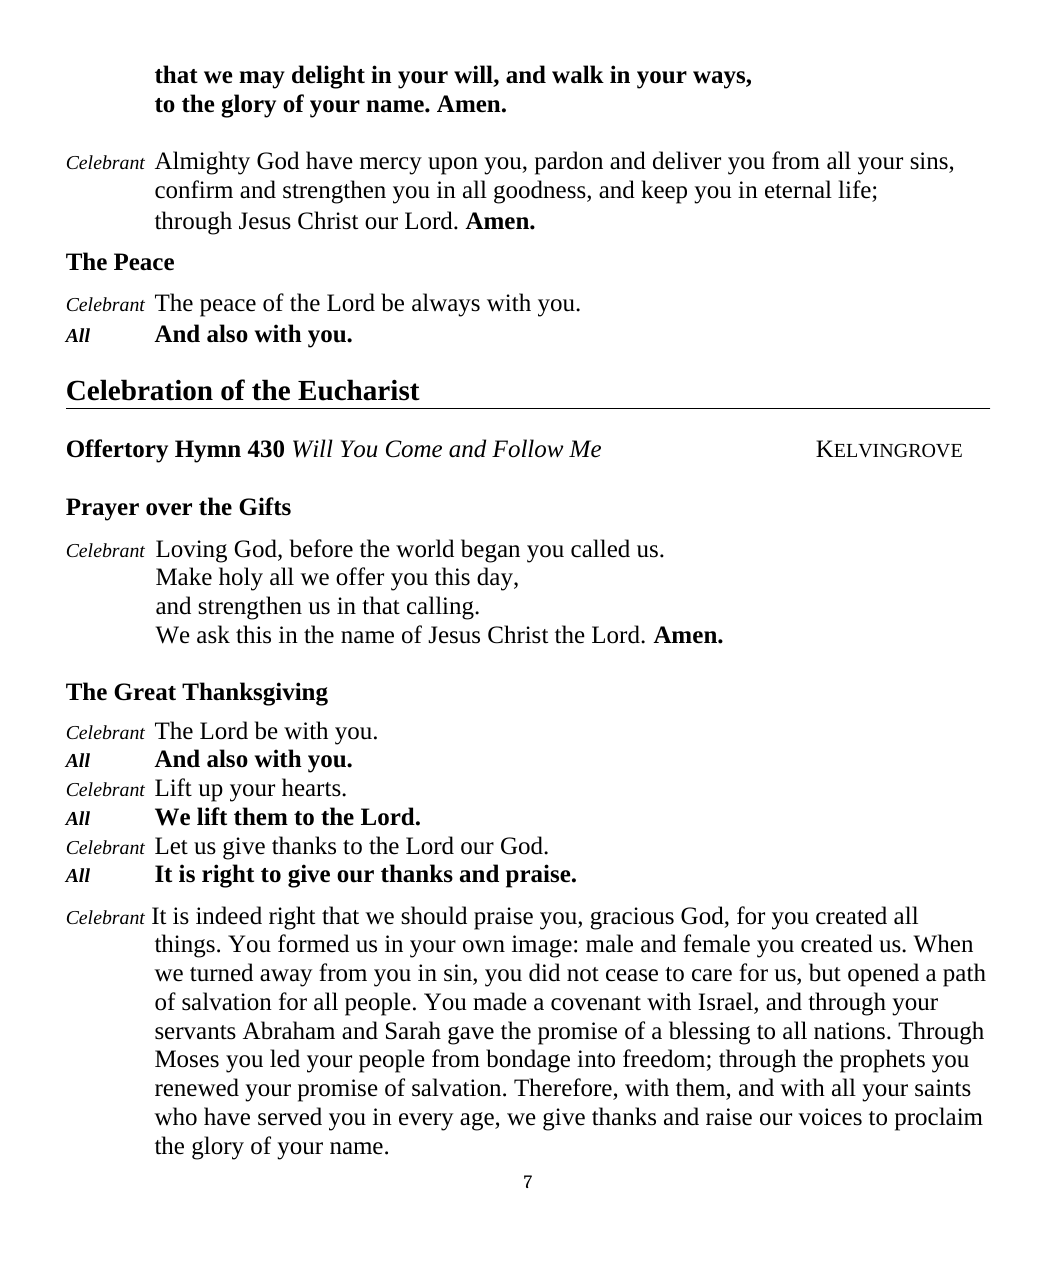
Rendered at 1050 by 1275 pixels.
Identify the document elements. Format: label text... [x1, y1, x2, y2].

text Celebrant The peace of the Lord be always with you. [66, 288, 990, 317]
text All It is right to give our thanks and praise. [66, 859, 990, 888]
text Celebrant Let us give thanks to the Lord our God. [66, 831, 990, 859]
text to the glory of your name. Amen. [66, 89, 990, 118]
text We ask this in the name of Jesus Christ the Lord. Amen. [155, 620, 646, 649]
text Celebrant The Lord be with you. [66, 716, 990, 744]
text Celebrant Lift up your hearts. [66, 773, 990, 802]
text We ask this in the name of Jesus Christ the Lord. Amen. [653, 620, 990, 649]
text Offertory Hymn 430 Will You Come and Follow Me Kelvingrove [66, 434, 990, 463]
text that we may delight in your will, and walk in your ways, [66, 60, 990, 89]
text All And also with you. [66, 319, 990, 348]
text through Jesus Christ our Lord. Amen. [66, 206, 990, 235]
text The Peace [66, 247, 990, 276]
text Celebrant It is indeed right that we should praise you, gracious God, for you created all things. You formed us in your own image: male and female you created us. When we turned away from you in sin, you did not cease to care for us, but opened a path of salvation for all people. You made a covenant with Israel, and through your servants Abraham and Sarah gave the promise of a blessing to all nations. Through Moses you led your people from bondage into freedom; through the prophets you renewed your promise of salvation. Therefore, with them, and with all your saints who have served you in every age, we give thanks and raise our voices to proclaim the glory of your name. [66, 901, 990, 1159]
text Celebrant Loving God, before the world began you called us. [66, 534, 990, 562]
text All We lift them to the Lord. [66, 802, 990, 831]
text Make holy all we offer you this day, [155, 562, 990, 591]
text and strengthen us in that calling. [155, 591, 990, 620]
text Celebrant Almighty God have mercy upon you, pardon and deliver you from all your sins, confirm and strengthen you in all goodness, and keep you in eternal life; [66, 146, 990, 204]
text Prayer over the Gifts [66, 492, 990, 521]
text All And also with you. [66, 744, 990, 773]
text The Great Thanksgiving [66, 677, 990, 706]
text Celebration of the Eucharist [66, 373, 990, 408]
